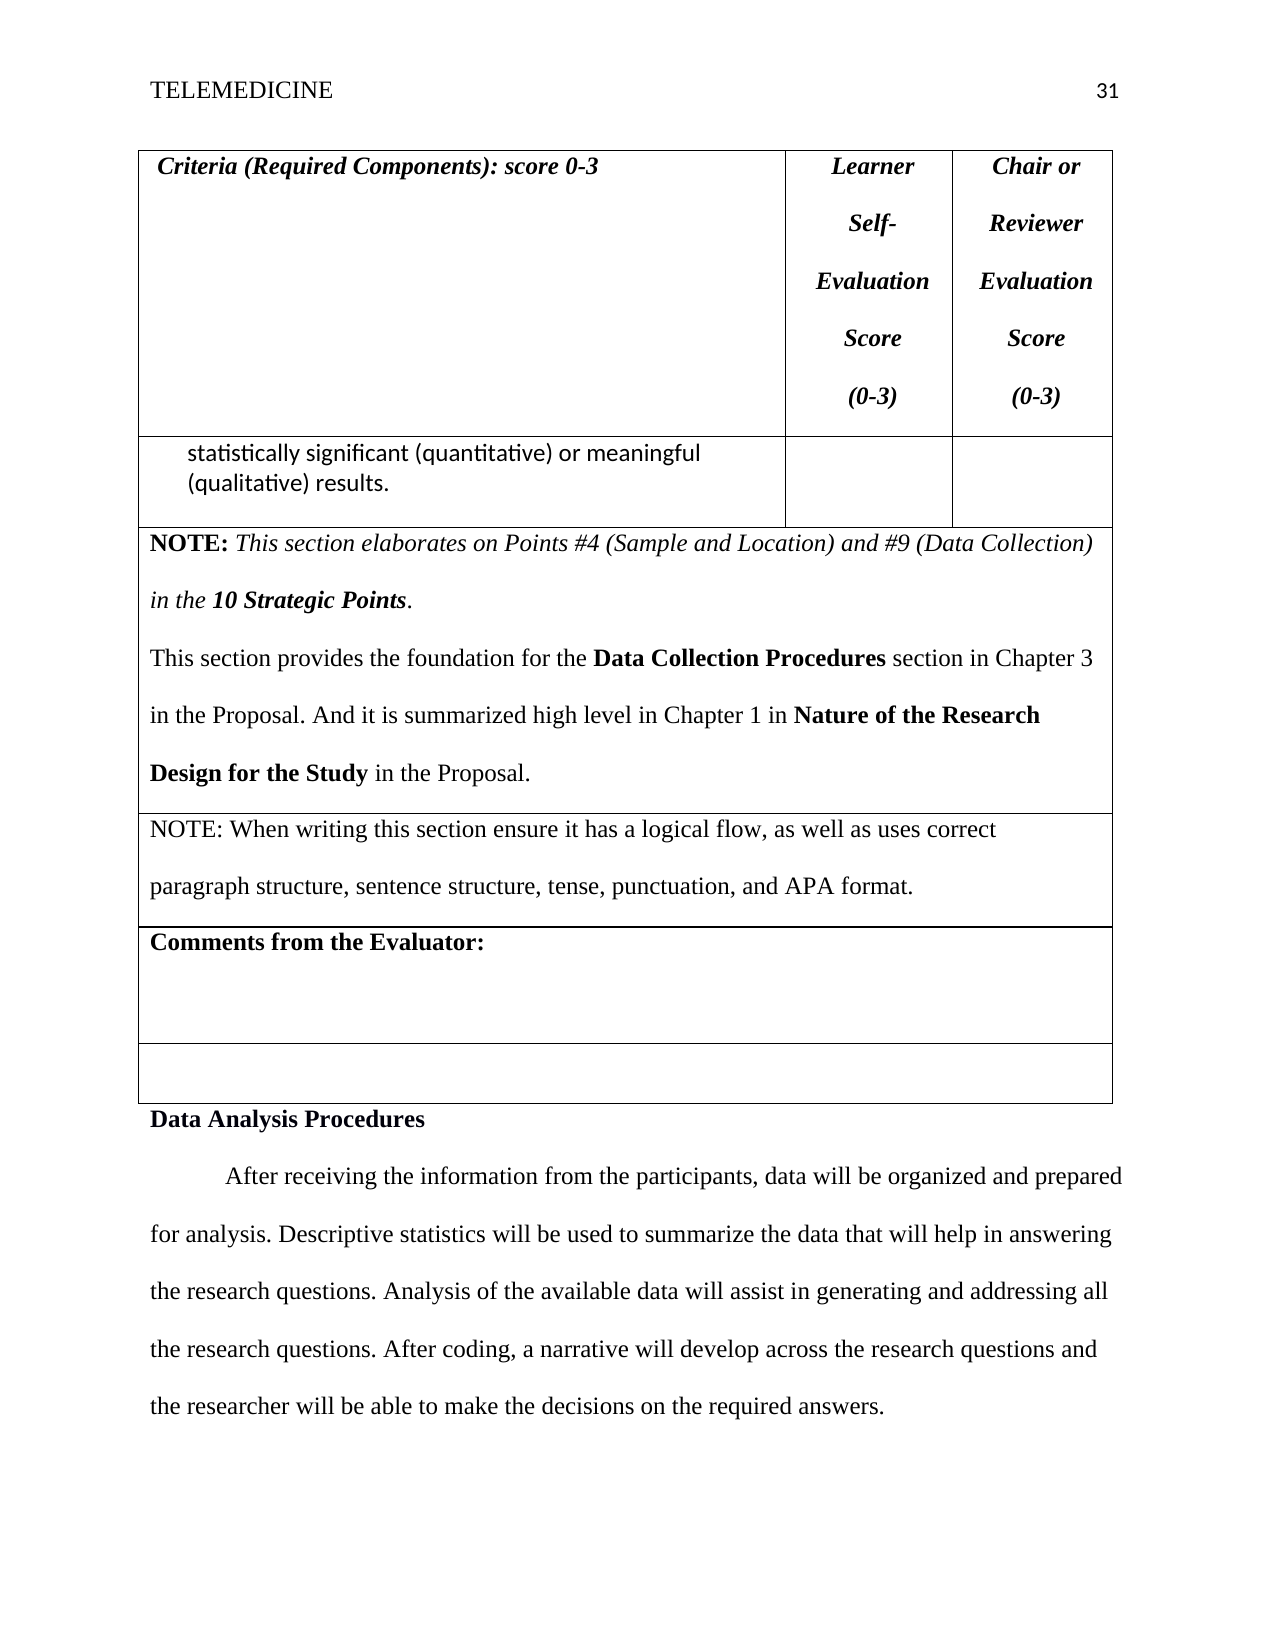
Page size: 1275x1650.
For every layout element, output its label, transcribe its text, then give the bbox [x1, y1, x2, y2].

subtitle Data Analysis Procedures [150, 1104, 1125, 1132]
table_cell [139, 437, 785, 527]
table_cell NOTE: This section elaborates on Points #4 (Sample and Location) and #9 (Data Collection) in the 10 Strategic Points. This section provides the foundation for the Data Collection Procedures section in Chapter 3 in the Proposal. And it is summarized high level in Chapter 1 in Nature of the Research Design for the Study in the Proposal. [139, 528, 1112, 813]
table_cell Comments from the Evaluator: [139, 928, 1112, 1042]
table_header Criteria (Required Components): score 0-3 [139, 151, 785, 436]
table_cell NOTE: When writing this section ensure it has a logical flow, as well as uses correct paragraph structure, sentence structure, tense, punctuation, and APA format. [139, 814, 1112, 926]
text After receiving the information from the participants, data will be organized and prepared for analysis. Descriptive statistics will be used to summarize the data that will help in answering the research questions. Analysis of the available data will assist in generating and addressing all the research questions. After coding, a narrative will develop across the research questions and the researcher will be able to make the decisions on the required answers. [150, 1161, 1125, 1420]
table_cell [953, 437, 1112, 527]
table_cell [139, 1044, 1112, 1103]
table_header Learner Self-Evaluation Score (0-3) [786, 151, 952, 436]
table_header Chair or Reviewer Evaluation Score (0-3) [953, 151, 1112, 436]
table_cell 1 [786, 437, 952, 527]
